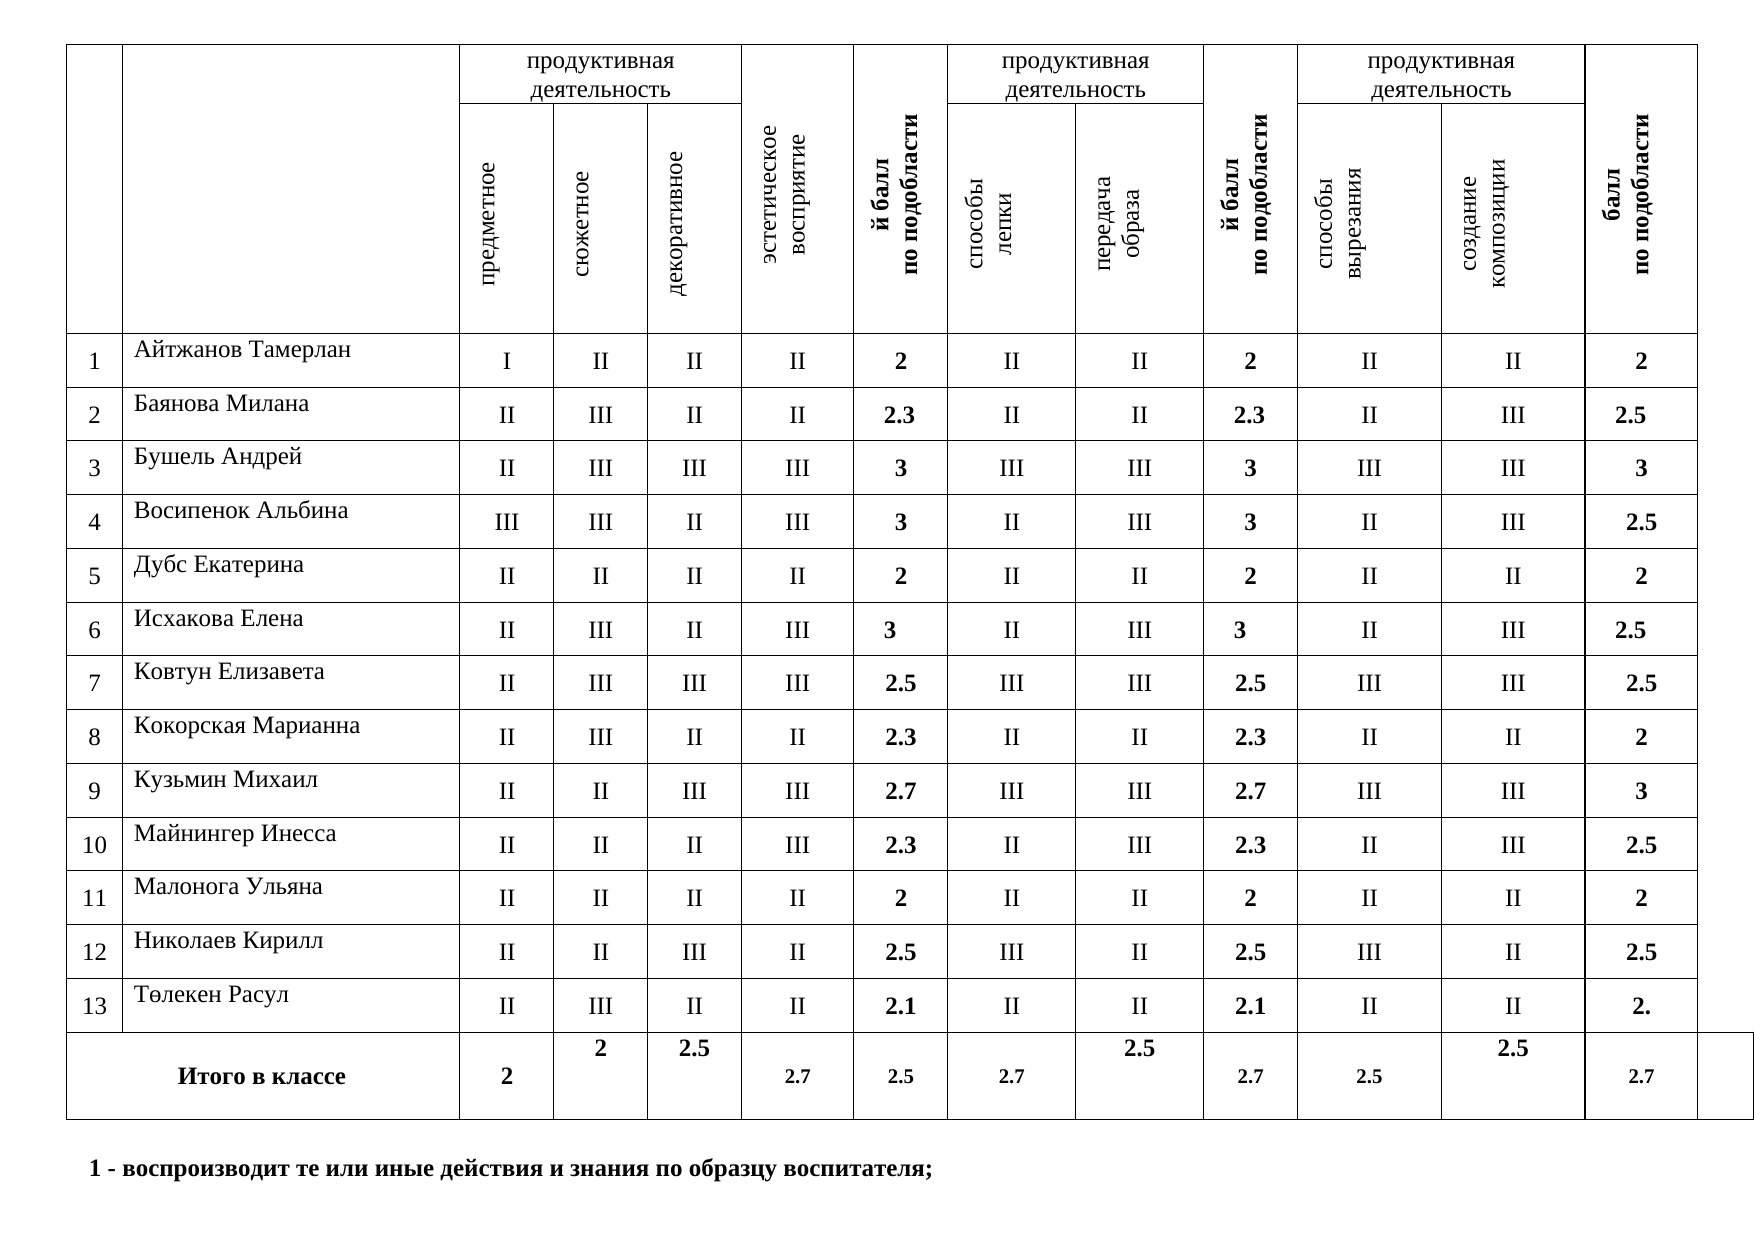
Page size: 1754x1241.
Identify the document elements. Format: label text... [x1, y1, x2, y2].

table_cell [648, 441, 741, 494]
text 1 - воспроизводит те или иные действия и знания по образцу воспитателя; [89, 1153, 1665, 1182]
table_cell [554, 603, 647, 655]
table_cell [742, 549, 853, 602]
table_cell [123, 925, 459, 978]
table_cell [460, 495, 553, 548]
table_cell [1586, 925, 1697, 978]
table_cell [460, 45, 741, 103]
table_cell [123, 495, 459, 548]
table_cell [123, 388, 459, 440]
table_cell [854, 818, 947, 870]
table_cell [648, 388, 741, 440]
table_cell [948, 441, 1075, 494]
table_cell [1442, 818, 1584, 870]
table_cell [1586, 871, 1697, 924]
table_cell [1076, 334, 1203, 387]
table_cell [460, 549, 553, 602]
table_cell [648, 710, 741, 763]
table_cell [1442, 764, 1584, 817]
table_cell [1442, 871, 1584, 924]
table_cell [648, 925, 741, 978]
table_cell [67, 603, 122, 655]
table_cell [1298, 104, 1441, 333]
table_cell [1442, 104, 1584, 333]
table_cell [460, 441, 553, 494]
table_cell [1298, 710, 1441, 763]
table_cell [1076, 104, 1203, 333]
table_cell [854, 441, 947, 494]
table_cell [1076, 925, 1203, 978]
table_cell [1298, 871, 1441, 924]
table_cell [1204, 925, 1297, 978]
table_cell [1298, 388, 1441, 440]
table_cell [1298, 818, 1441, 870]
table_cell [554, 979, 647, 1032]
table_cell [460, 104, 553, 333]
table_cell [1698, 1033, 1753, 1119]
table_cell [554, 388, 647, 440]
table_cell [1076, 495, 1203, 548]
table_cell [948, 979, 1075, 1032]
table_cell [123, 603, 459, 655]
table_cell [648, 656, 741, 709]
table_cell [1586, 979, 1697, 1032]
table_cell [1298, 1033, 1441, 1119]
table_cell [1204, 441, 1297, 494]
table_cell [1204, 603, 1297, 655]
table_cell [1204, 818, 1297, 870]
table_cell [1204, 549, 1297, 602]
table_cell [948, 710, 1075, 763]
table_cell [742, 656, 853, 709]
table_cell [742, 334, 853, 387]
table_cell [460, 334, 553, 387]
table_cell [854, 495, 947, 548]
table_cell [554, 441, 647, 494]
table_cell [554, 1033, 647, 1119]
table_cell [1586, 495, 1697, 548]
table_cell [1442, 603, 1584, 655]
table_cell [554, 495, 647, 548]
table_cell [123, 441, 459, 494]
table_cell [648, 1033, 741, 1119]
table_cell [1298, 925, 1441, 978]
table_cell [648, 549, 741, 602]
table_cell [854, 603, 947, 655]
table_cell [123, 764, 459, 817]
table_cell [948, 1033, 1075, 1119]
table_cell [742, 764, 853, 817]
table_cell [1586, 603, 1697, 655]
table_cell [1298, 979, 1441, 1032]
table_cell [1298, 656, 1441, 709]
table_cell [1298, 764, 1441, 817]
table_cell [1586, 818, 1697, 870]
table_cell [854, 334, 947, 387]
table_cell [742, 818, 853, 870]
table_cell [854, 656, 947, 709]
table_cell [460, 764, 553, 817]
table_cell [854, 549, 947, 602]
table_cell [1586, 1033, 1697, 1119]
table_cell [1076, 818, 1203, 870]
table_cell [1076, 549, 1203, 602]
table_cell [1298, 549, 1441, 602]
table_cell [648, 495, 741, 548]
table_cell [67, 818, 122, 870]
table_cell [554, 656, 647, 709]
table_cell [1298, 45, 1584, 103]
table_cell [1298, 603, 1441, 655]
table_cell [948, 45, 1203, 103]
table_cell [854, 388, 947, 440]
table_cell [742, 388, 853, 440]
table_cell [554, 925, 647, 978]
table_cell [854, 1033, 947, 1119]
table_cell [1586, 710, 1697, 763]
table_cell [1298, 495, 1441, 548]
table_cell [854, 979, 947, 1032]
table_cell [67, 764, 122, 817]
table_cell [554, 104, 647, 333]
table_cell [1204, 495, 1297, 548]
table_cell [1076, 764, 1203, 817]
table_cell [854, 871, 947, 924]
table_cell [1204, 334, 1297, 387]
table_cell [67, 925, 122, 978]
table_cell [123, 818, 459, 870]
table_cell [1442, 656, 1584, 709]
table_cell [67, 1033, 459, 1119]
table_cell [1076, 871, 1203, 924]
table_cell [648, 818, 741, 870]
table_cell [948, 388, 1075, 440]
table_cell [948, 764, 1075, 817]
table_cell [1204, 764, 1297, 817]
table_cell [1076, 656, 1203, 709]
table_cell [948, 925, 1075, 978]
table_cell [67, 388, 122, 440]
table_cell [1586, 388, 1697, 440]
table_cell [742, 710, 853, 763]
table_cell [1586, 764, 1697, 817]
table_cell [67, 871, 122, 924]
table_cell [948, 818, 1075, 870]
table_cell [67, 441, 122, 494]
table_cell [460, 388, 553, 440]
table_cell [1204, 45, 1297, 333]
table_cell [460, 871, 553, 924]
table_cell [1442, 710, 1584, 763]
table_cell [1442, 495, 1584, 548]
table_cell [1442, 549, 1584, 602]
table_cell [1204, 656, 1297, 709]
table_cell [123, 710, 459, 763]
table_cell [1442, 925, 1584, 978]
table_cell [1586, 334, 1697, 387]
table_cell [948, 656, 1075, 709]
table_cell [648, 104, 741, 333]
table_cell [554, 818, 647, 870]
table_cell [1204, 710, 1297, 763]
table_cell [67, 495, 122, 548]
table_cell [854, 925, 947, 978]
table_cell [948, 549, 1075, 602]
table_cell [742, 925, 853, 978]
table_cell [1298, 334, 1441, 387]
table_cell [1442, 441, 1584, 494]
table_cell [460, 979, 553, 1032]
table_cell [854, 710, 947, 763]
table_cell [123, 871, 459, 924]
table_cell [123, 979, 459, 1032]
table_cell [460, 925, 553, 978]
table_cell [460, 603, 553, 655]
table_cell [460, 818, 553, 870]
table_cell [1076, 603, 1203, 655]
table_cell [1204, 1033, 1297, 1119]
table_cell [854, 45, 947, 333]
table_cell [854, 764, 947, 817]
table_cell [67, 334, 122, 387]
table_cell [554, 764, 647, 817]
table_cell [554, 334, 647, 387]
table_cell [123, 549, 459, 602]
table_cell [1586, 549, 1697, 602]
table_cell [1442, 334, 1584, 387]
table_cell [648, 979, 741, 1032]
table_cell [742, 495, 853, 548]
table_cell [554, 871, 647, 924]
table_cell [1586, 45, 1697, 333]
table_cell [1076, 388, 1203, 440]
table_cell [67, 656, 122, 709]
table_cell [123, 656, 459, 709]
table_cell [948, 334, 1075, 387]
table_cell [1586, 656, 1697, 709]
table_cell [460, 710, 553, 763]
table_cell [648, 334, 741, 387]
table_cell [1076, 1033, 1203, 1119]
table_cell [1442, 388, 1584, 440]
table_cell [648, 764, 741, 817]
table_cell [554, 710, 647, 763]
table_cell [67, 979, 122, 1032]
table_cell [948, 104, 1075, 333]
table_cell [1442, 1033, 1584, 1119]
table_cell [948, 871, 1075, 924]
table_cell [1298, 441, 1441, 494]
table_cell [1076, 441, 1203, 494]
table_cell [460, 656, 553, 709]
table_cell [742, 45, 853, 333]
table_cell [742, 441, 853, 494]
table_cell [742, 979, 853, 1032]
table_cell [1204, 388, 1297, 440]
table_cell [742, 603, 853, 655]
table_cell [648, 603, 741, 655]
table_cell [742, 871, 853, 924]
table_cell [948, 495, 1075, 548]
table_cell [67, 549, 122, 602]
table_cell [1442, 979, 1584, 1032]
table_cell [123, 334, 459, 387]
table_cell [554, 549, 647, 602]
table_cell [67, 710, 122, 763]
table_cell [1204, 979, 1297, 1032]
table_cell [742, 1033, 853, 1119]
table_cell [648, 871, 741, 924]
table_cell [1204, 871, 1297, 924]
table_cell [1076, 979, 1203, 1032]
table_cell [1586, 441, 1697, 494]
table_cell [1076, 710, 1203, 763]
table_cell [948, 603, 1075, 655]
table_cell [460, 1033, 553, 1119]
